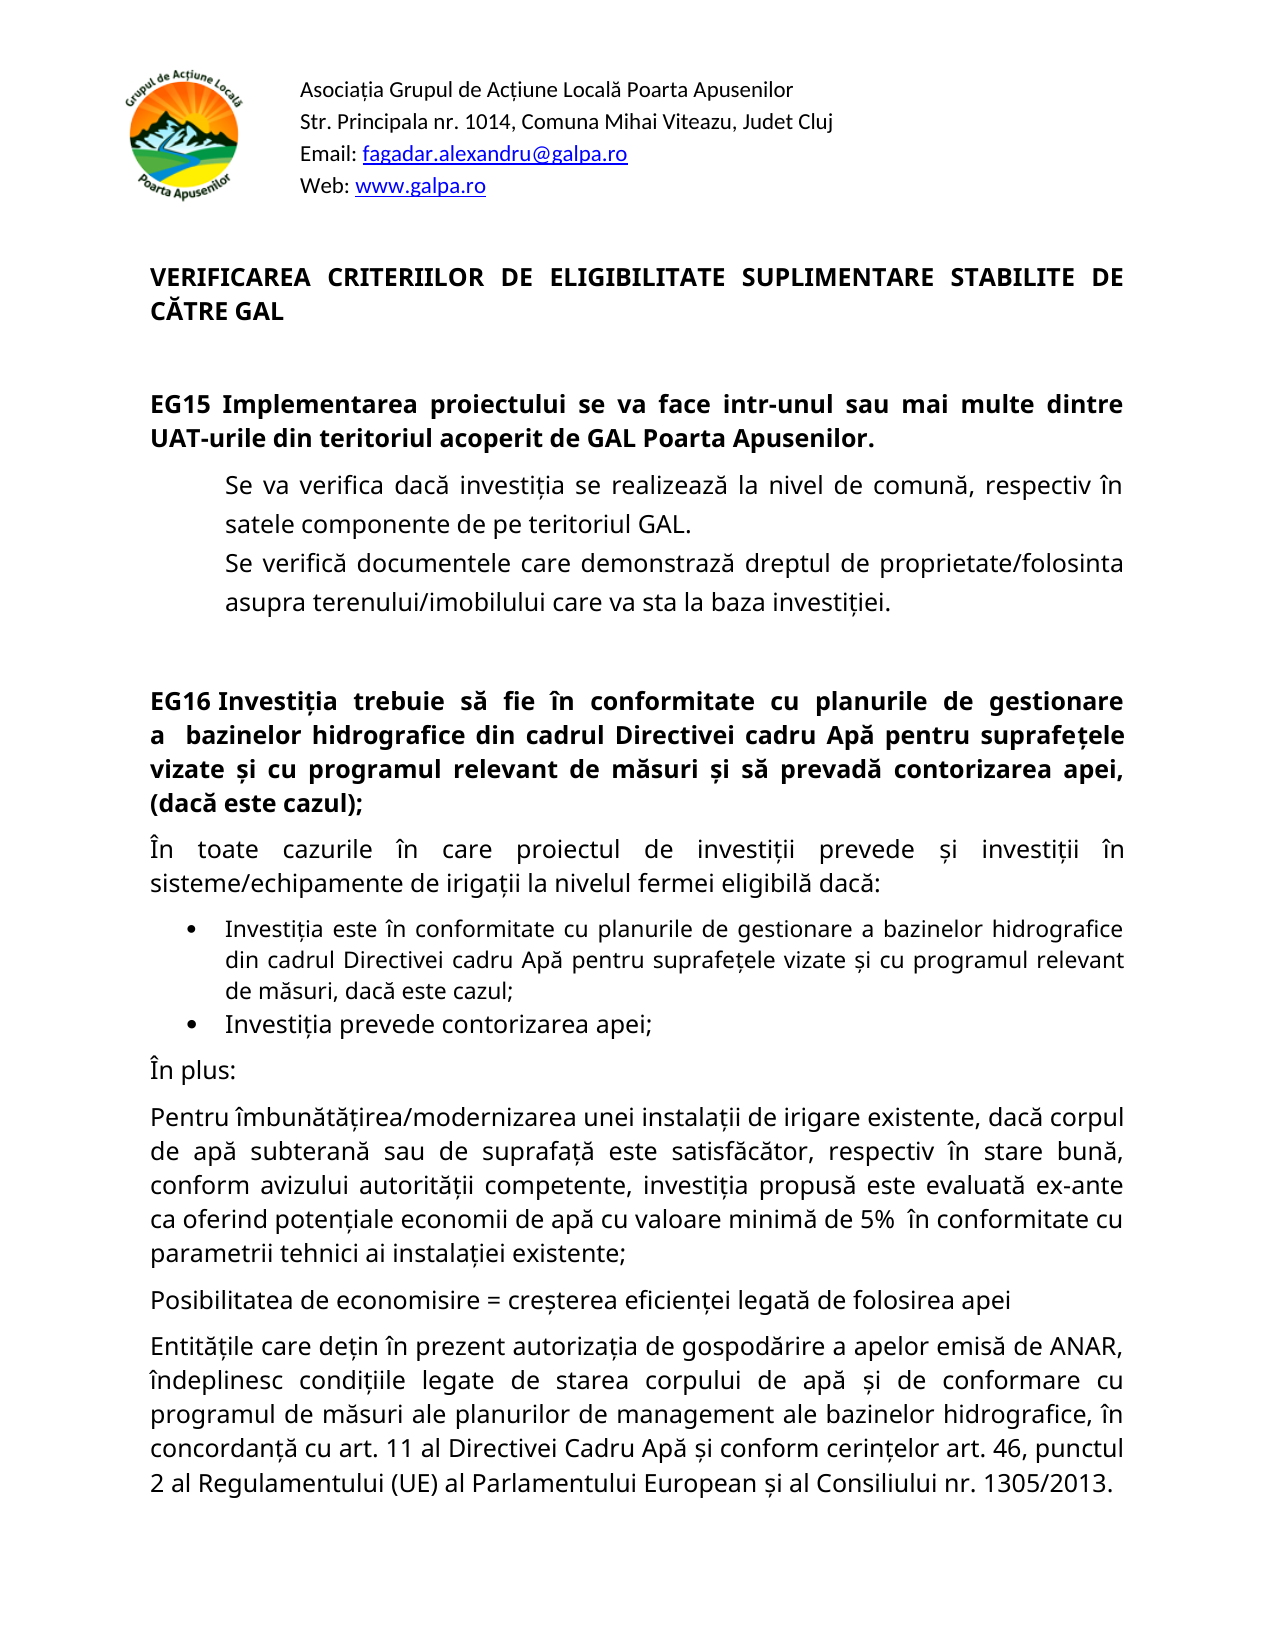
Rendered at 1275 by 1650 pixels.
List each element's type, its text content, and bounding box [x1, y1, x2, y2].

list Investiția este în conformitate cu planurile de gestionare a bazinelor hidrografice din cadrul Directivei cadru Apă pentru suprafeţele vizate şi cu programul relevant de măsuri, dacă este cazul; [187, 913, 1125, 1006]
list Se va verifica dacă investiția se realizează la nivel de comună, respectiv în satele componente de pe teritoriul GAL. [225, 468, 1125, 541]
list Investiția prevede contorizarea apei; [187, 1006, 1125, 1041]
list Se verifică documentele care demonstrază dreptul de proprietate/folosinta asupra terenului/imobilului care va sta la baza investiției. [225, 546, 1125, 619]
text EG16 Investiția trebuie să fie în conformitate cu planurile de gestionare a bazinelor hidrografice din cadrul Directivei cadru Apă pentru suprafeţele vizate şi cu programul relevant de măsuri și să prevadă contorizarea apei, (dacă este cazul); [150, 683, 1125, 819]
text Posibilitatea de economisire = creșterea eficienței legată de folosirea apei [150, 1282, 1125, 1316]
text EG15 Implementarea proiectului se va face intr-unul sau mai multe dintre UAT-urile din teritoriul acoperit de GAL Poarta Apusenilor. [150, 387, 1125, 455]
text Pentru îmbunătățirea/modernizarea unei instalaţii de irigare existente, dacă corpul de apă subterană sau de suprafață este satisfăcător, respectiv în stare bună, conform avizului autorității competente, investiția propusă este evaluată ex-ante ca oferind potenţiale economii de apă cu valoare minimă de 5% în conformitate cu parametrii tehnici ai instalației existente; [150, 1099, 1125, 1270]
picture [125, 69, 244, 202]
text VERIFICAREA CRITERIILOR DE ELIGIBILITATE SUPLIMENTARE STABILITE DE CĂTRE GAL [150, 260, 1125, 328]
text În toate cazurile în care proiectul de investiții prevede și investiții în sisteme/echipamente de irigaţii la nivelul fermei eligibilă dacă: [150, 832, 1125, 900]
text În plus: [150, 1053, 1125, 1087]
text Entitățile care dețin în prezent autorizația de gospodărire a apelor emisă de ANAR, îndeplinesc condițiile legate de starea corpului de apă și de conformare cu programul de măsuri ale planurilor de management ale bazinelor hidrografice, în concordanță cu art. 11 al Directivei Cadru Apă și conform cerințelor art. 46, punctul 2 al Regulamentului (UE) al Parlamentului European și al Consiliului nr. 1305/2013. [150, 1329, 1125, 1499]
